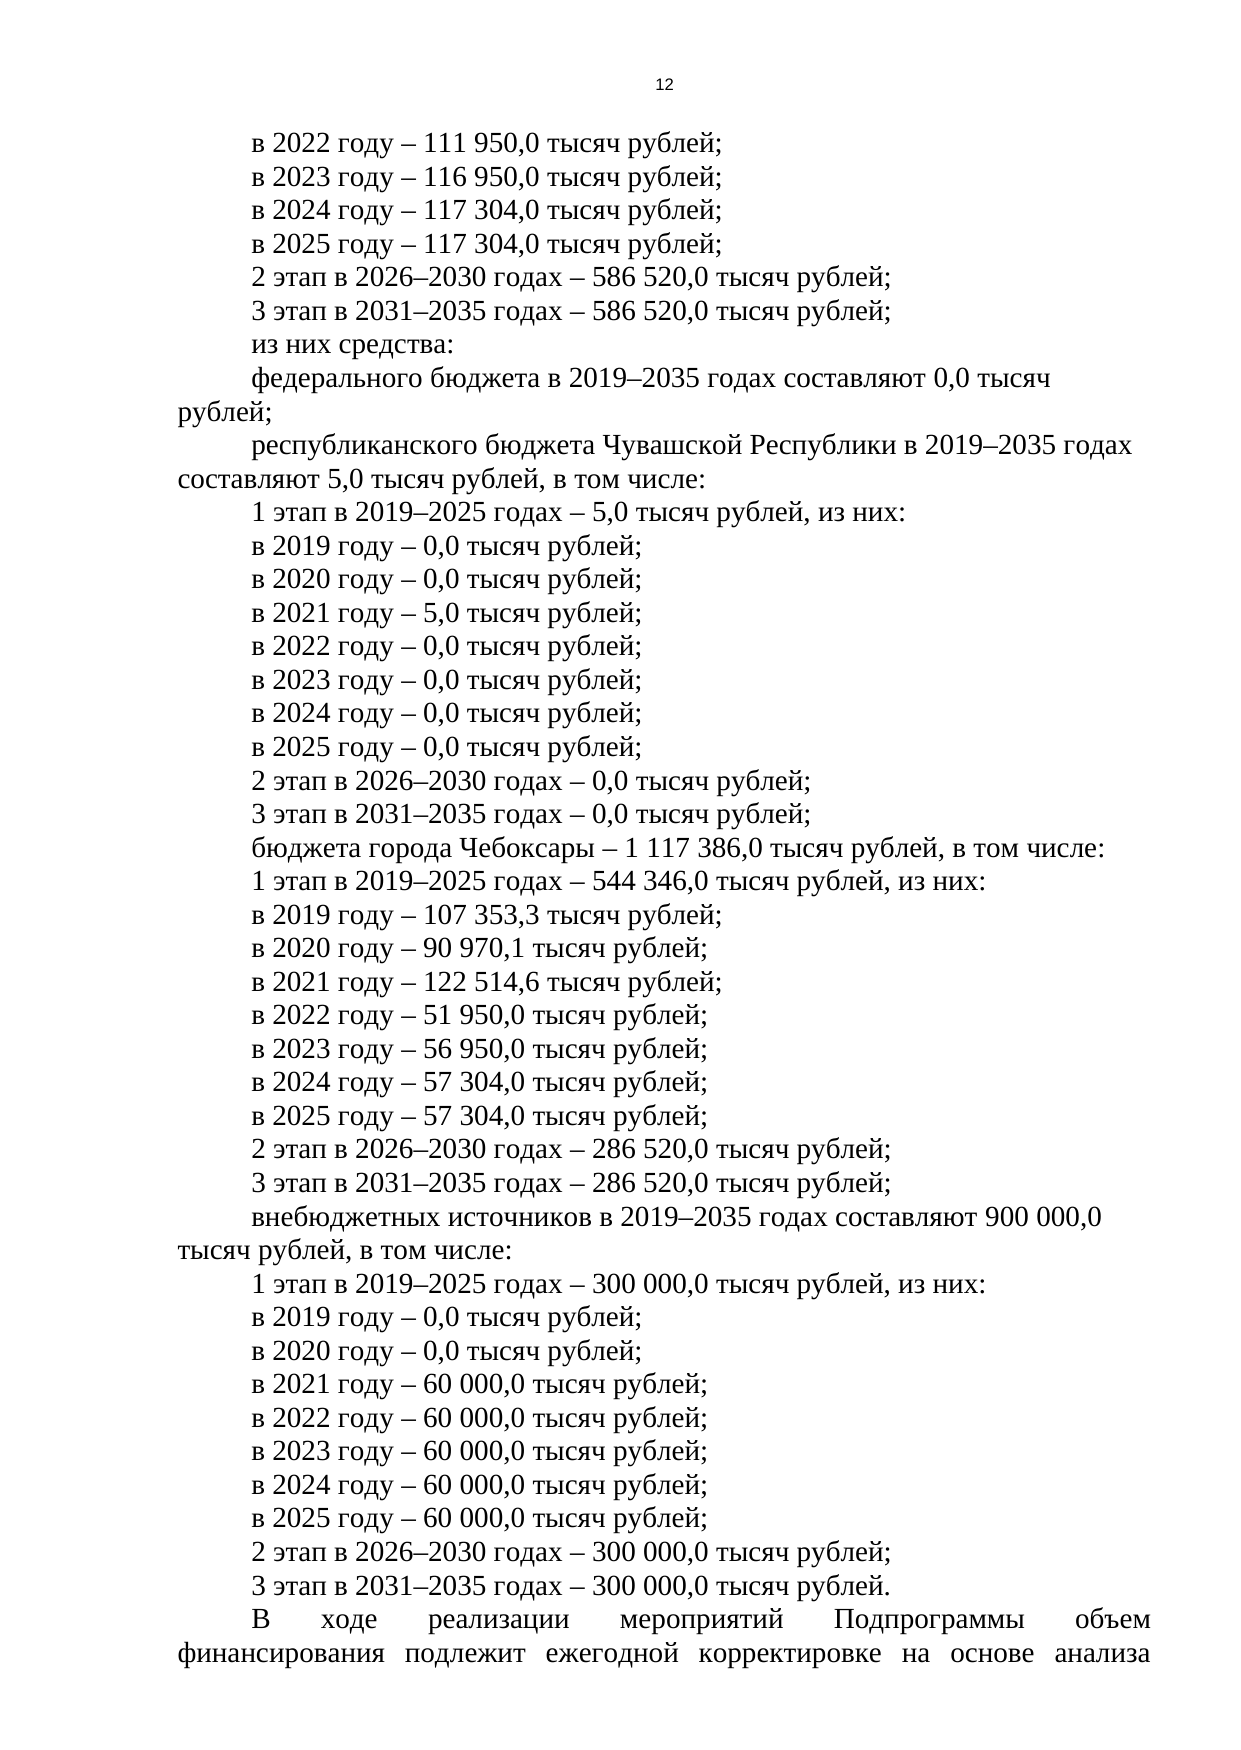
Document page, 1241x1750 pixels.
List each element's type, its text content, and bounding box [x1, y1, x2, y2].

text в 2022 году – 111 950,0 тысяч рублей; [177, 125, 1152, 159]
text в 2025 году – 117 304,0 тысяч рублей; [177, 226, 1152, 259]
text в 2023 году – 56 950,0 тысяч рублей; [177, 1031, 1152, 1064]
text в 2023 году – 116 950,0 тысяч рублей; [177, 159, 1152, 192]
text в 2022 году – 51 950,0 тысяч рублей; [177, 997, 1152, 1031]
text в 2024 году – 60 000,0 тысяч рублей; [177, 1467, 1142, 1501]
text в 2019 году – 107 353,3 тысяч рублей; [177, 897, 1152, 930]
text в 2025 году – 60 000,0 тысяч рублей; [177, 1501, 1142, 1534]
text в 2021 году – 122 514,6 тысяч рублей; [177, 964, 1152, 997]
text 3 этап в 2031–2035 годах – 586 520,0 тысяч рублей; [177, 293, 1152, 327]
text в 2021 году – 60 000,0 тысяч рублей; [177, 1366, 1142, 1400]
text в 2021 году – 5,0 тысяч рублей; [177, 595, 1142, 628]
text бюджета города Чебоксары – 1 117 386,0 тысяч рублей, в том числе: [177, 830, 1152, 863]
text в 2019 году – 0,0 тысяч рублей; [177, 1299, 1142, 1333]
text республиканского бюджета Чувашской Республики в 2019–2035 годах составляют 5,0 тысяч рублей, в том числе: [177, 427, 1152, 494]
text в 2022 году – 0,0 тысяч рублей; [177, 628, 1142, 662]
text 1 этап в 2019–2025 годах – 300 000,0 тысяч рублей, из них: [177, 1266, 1142, 1299]
text 3 этап в 2031–2035 годах – 286 520,0 тысяч рублей; [177, 1165, 1152, 1199]
text 1 этап в 2019–2025 годах – 544 346,0 тысяч рублей, из них: [177, 863, 1152, 897]
text в 2025 году – 57 304,0 тысяч рублей; [177, 1098, 1152, 1132]
text 2 этап в 2026–2030 годах – 586 520,0 тысяч рублей; [177, 259, 1152, 293]
text в 2022 году – 60 000,0 тысяч рублей; [177, 1400, 1142, 1433]
text в 2020 году – 90 970,1 тысяч рублей; [177, 930, 1152, 964]
text 2 этап в 2026–2030 годах – 300 000,0 тысяч рублей; [177, 1534, 1142, 1568]
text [177, 1601, 1152, 1668]
text 3 этап в 2031–2035 годах – 0,0 тысяч рублей; [177, 796, 1152, 830]
text в 2020 году – 0,0 тысяч рублей; [177, 1333, 1142, 1366]
text в 2023 году – 0,0 тысяч рублей; [177, 662, 1142, 696]
text 2 этап в 2026–2030 годах – 286 520,0 тысяч рублей; [177, 1132, 1152, 1165]
text 1 этап в 2019–2025 годах – 5,0 тысяч рублей, из них: [177, 494, 1142, 528]
text в 2024 году – 117 304,0 тысяч рублей; [177, 192, 1152, 226]
text в 2024 году – 0,0 тысяч рублей; [177, 696, 1142, 729]
text федерального бюджета в 2019–2035 годах составляют 0,0 тысяч рублей; [177, 360, 1152, 427]
text 2 этап в 2026–2030 годах – 0,0 тысяч рублей; [177, 763, 1142, 796]
text из них средства: [177, 327, 1152, 360]
text в 2024 году – 57 304,0 тысяч рублей; [177, 1064, 1152, 1098]
text в 2020 году – 0,0 тысяч рублей; [177, 561, 1142, 595]
text в 2025 году – 0,0 тысяч рублей; [177, 729, 1142, 763]
text внебюджетных источников в 2019–2035 годах составляют 900 000,0 тысяч рублей, в том числе: [177, 1199, 1152, 1266]
text 3 этап в 2031–2035 годах – 300 000,0 тысяч рублей. [177, 1568, 1152, 1601]
text в 2019 году – 0,0 тысяч рублей; [177, 528, 1142, 561]
text в 2023 году – 60 000,0 тысяч рублей; [177, 1433, 1142, 1467]
